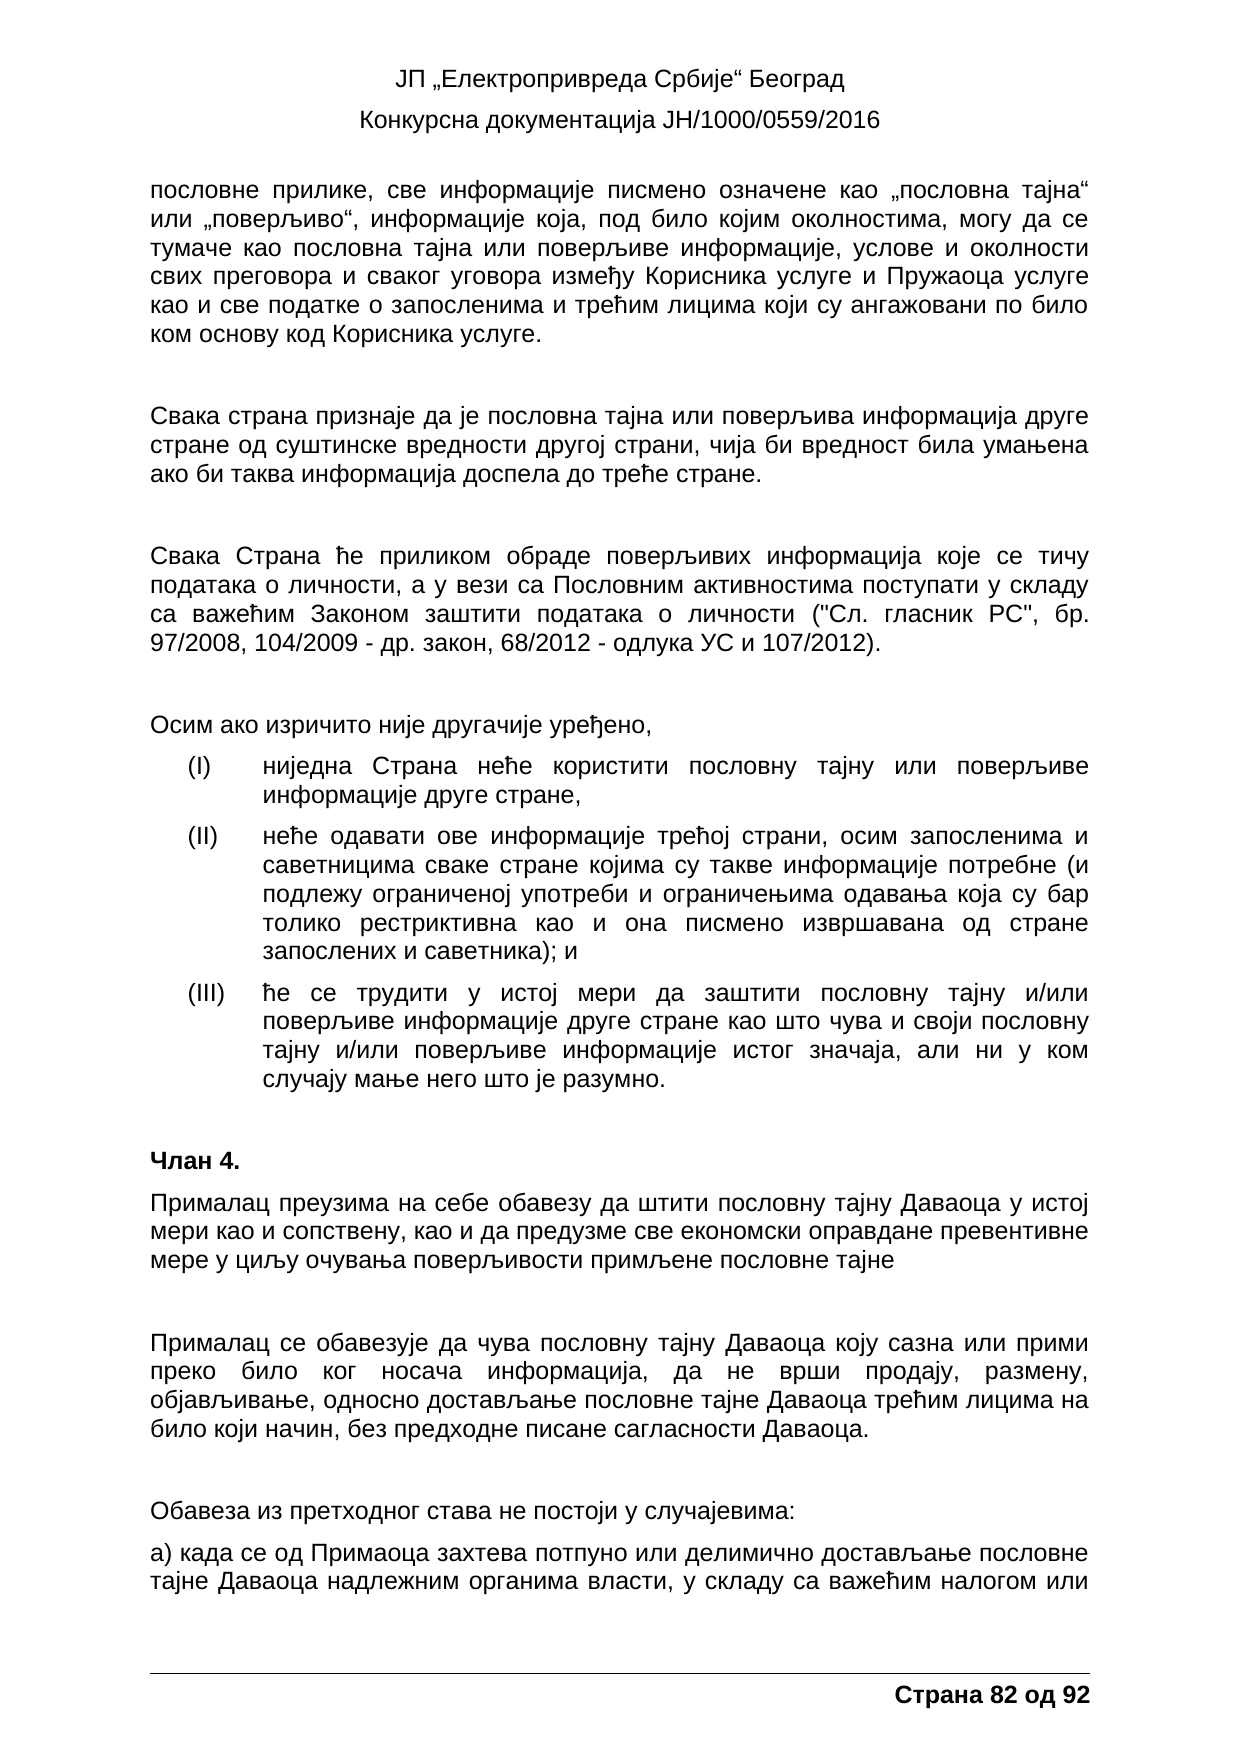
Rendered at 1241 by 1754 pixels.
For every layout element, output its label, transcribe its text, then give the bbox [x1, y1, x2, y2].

text Прималац се обавезује да чува пословну тајну Даваоца коју сазна или прими преко било ког носача информација, да не врши продају, размену, објављивање, односно достављање пословне тајне Даваоца трећим лицима на било који начин, без предходне писане сагласности Даваоца. [150, 1327, 1090, 1442]
text Осим ако изричито није другачије уређено, [150, 710, 1090, 739]
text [150, 175, 1090, 347]
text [150, 1537, 1090, 1595]
list ће се трудити у истој мери да заштити пословну тајну и/или поверљиве информације друге стране као што чува и своји пословну тајну и/или поверљиве информације истог значаја, али ни у ком случају мање него што је разумно. [187, 977, 1090, 1092]
text Свака Страна ће приликом обраде поверљивих информација које се тичу података о личности, а у вези са Пословним активностима поступати у складу са важећим Законом заштити података о личности ("Сл. глaсник РС", бр. 97/2008, 104/2009 - др. зaкoн, 68/2012 - oдлукa УС и 107/2012). [150, 541, 1090, 656]
text Прималац преузима на себе обавезу да штити пословну тајну Даваоца у истој мери као и сопствену, као и да предузме све економски оправдане превентивне мере у циљу очувања поверљивости примљене пословне тајне [150, 1187, 1090, 1274]
list ниједна Страна неће користити пословну тајну или поверљиве информације друге стране, [187, 751, 1090, 809]
text Обавеза из претходног става не постоји у случајевима: [150, 1496, 1090, 1525]
list неће одавати ове информације трећој страни, осим запосленима и саветницима сваке стране којима су такве информације потребне (и подлежу ограниченој употреби и ограничењима одавања која су бар толико рестриктивна као и она писмено извршавана од стране запослених и саветника); и [187, 821, 1090, 965]
text Члан 4. [150, 1146, 1090, 1175]
text Свака страна признаје да је пословна тајна или поверљива информација друге стране од суштинске вредности другој страни, чија би вредност била умањена ако би таква информација доспела до треће стране. [150, 401, 1090, 487]
